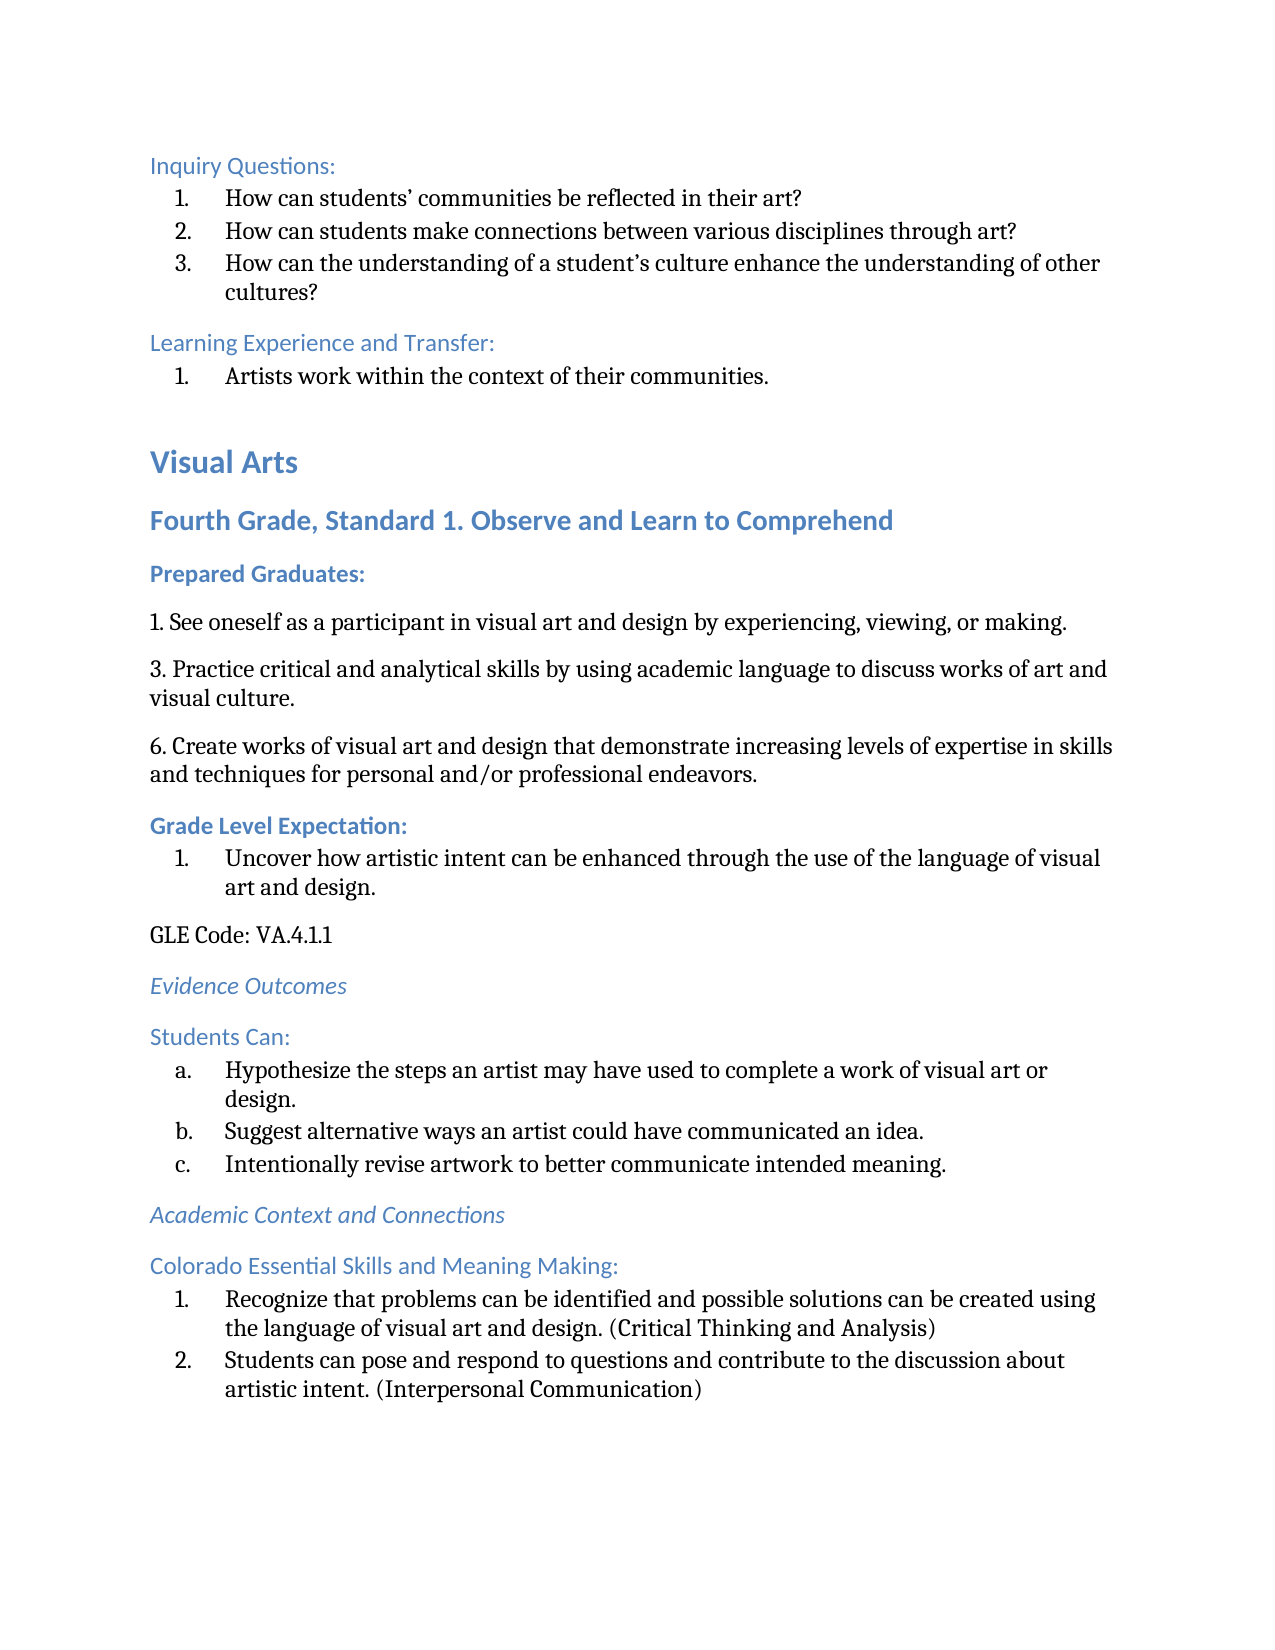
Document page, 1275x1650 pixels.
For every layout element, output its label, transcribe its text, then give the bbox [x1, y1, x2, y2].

list Artists work within the context of their communities. [175, 362, 1125, 391]
subtitle Fourth Grade, Standard 1. Observe and Learn to Comprehend [150, 502, 1125, 538]
subtitle Colorado Essential Skills and Meaning Making: [150, 1250, 1125, 1281]
list Intentionally revise artwork to better communicate intended meaning. [175, 1149, 1125, 1178]
text 1. See oneself as a participant in visual art and design by experiencing, viewing, or making. [150, 608, 1125, 637]
subtitle Inquiry Questions: [150, 150, 1125, 181]
list Recognize that problems can be identified and possible solutions can be created using the language of visual art and design. (Critical Thinking and Analysis) [175, 1285, 1125, 1342]
list How can students’ communities be reflected in their art? [175, 184, 1125, 213]
list How can students make connections between various disciplines through art? [175, 217, 1125, 246]
list Uncover how artistic intent can be enhanced through the use of the language of visual art and design. [175, 844, 1125, 902]
list Suggest alternative ways an artist could have communicated an idea. [175, 1117, 1125, 1146]
text 3. Practice critical and analytical skills by using academic language to discuss works of art and visual culture. [150, 655, 1125, 713]
text 6. Create works of visual art and design that demonstrate increasing levels of expertise in skills and techniques for personal and/or professional endeavors. [150, 732, 1125, 789]
text GLE Code: VA.4.1.1 [150, 921, 1125, 949]
subtitle Students Can: [150, 1021, 1125, 1052]
subtitle Prepared Graduates: [150, 559, 1125, 589]
subtitle Academic Context and Connections [150, 1199, 1125, 1229]
subtitle Evidence Outcomes [150, 970, 1125, 1001]
subtitle Visual Arts [150, 441, 1125, 481]
list Students can pose and respond to questions and contribute to the discussion about artistic intent. (Interpersonal Communication) [175, 1346, 1125, 1403]
subtitle Grade Level Expectation: [150, 810, 1125, 841]
list How can the understanding of a student’s culture enhance the understanding of other cultures? [175, 249, 1125, 307]
subtitle Learning Experience and Transfer: [150, 328, 1125, 358]
list Hypothesize the steps an artist may have used to complete a work of visual art or design. [175, 1056, 1125, 1113]
